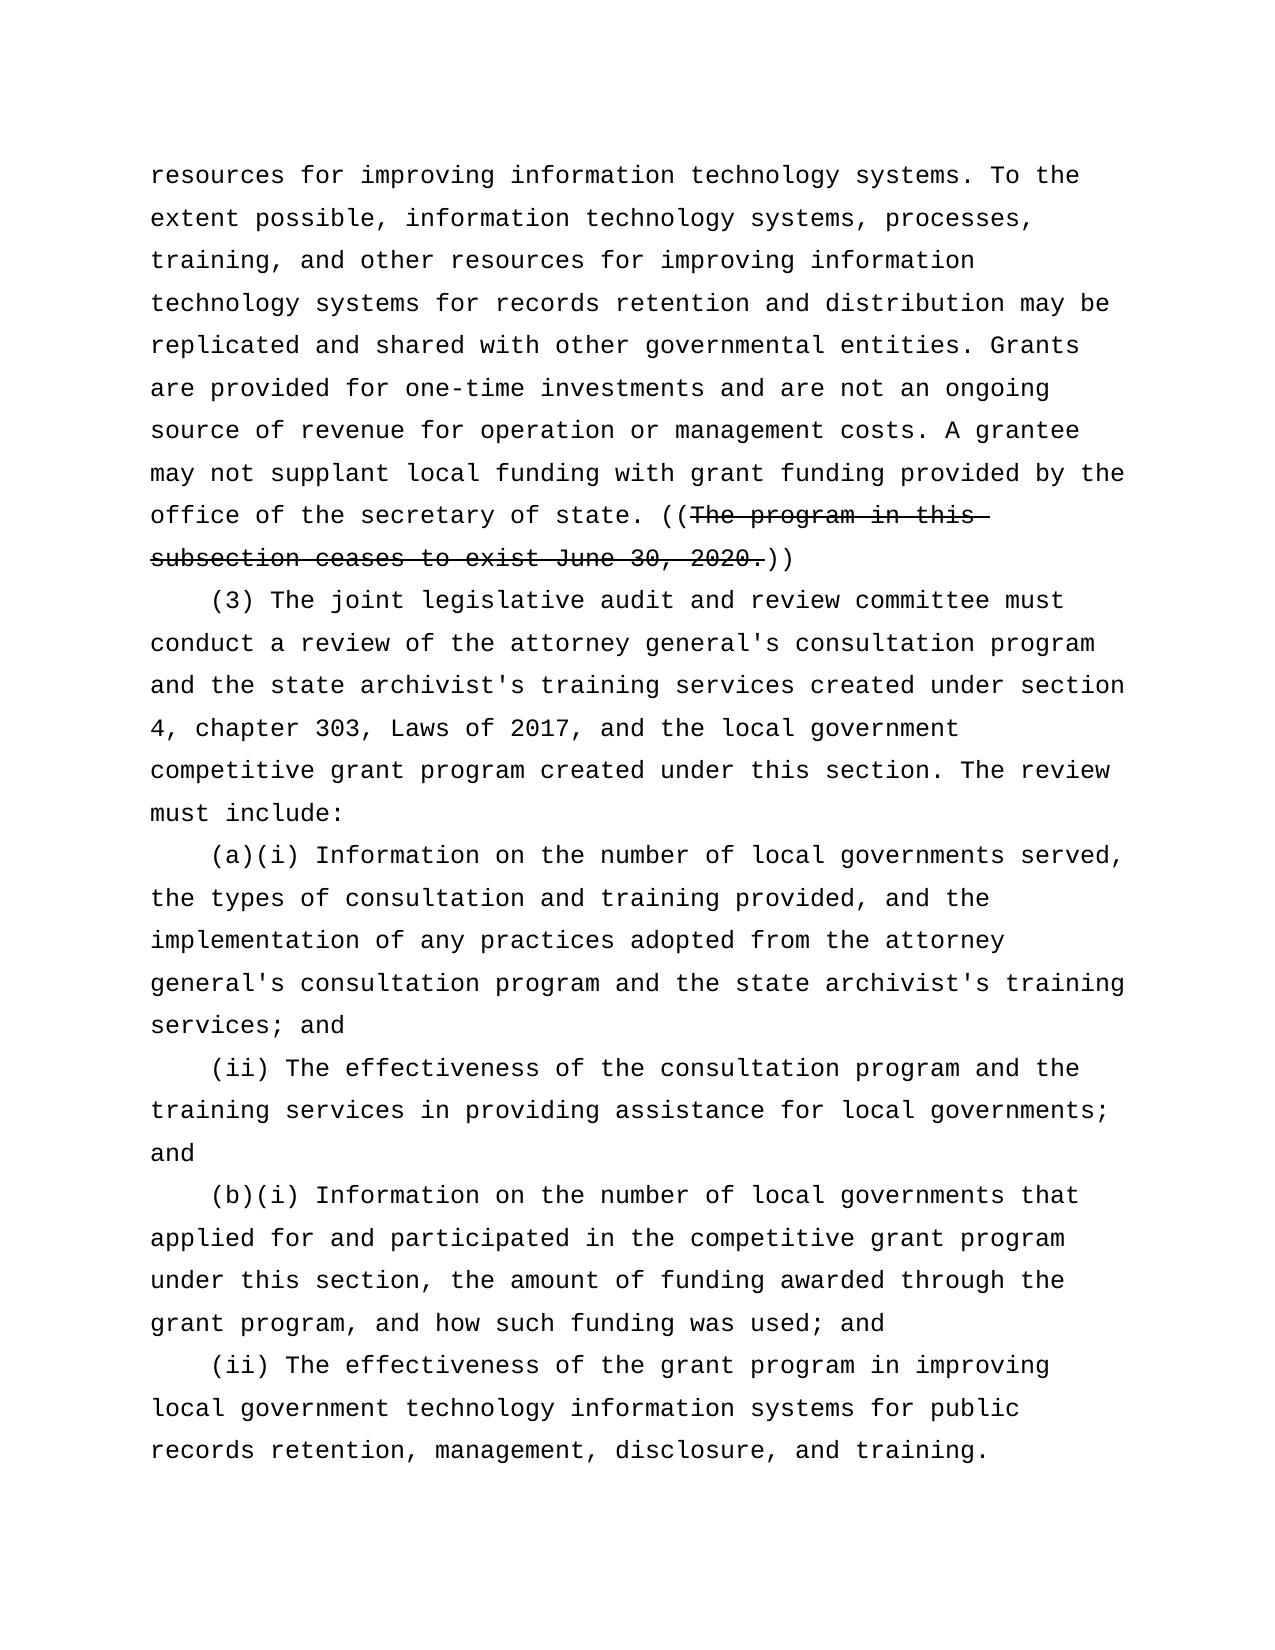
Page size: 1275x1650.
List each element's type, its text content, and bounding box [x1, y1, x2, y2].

text (ii) The effectiveness of the grant program in improving local government technology information systems for public records retention, management, disclosure, and training. [150, 1340, 1125, 1467]
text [150, 150, 1125, 575]
text (b)(i) Information on the number of local governments that applied for and participated in the competitive grant program under this section, the amount of funding awarded through the grant program, and how such funding was used; and [150, 1170, 1125, 1340]
text (3) The joint legislative audit and review committee must conduct a review of the attorney general's consultation program and the state archivist's training services created under section 4, chapter 303, Laws of 2017, and the local government competitive grant program created under this section. The review must include: [150, 575, 1125, 830]
text (ii) The effectiveness of the consultation program and the training services in providing assistance for local governments; and [150, 1042, 1125, 1170]
text (a)(i) Information on the number of local governments served, the types of consultation and training provided, and the implementation of any practices adopted from the attorney general's consultation program and the state archivist's training services; and [150, 830, 1125, 1042]
